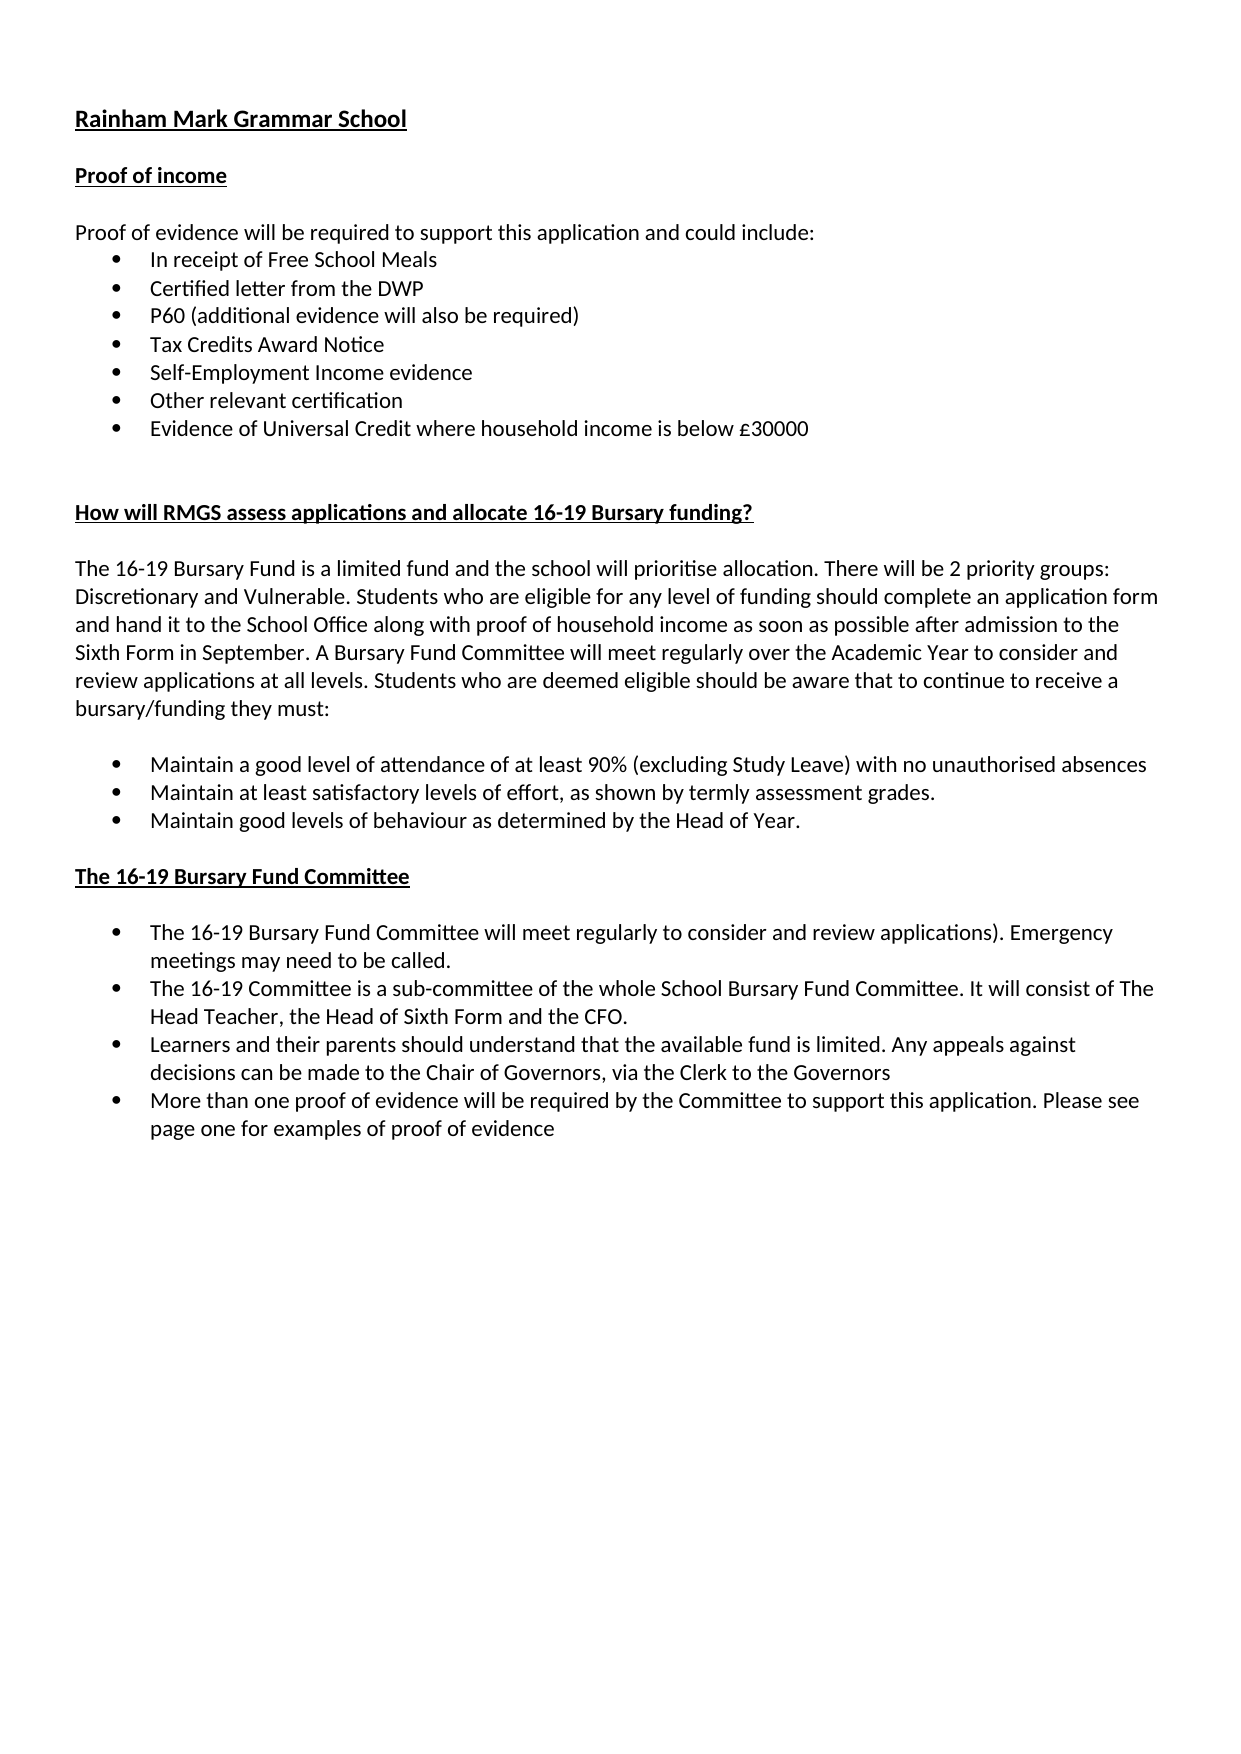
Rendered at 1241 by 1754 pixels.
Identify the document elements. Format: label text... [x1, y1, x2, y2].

list Self-Employment Income evidence [112, 358, 1165, 386]
text Proof of evidence will be required to support this application and could include: [75, 218, 1165, 246]
list In receipt of Free School Meals [112, 246, 1165, 274]
list Maintain at least satisfactory levels of effort, as shown by termly assessment grades. [112, 778, 1165, 806]
list P60 (additional evidence will also be required) [112, 302, 1165, 330]
list The 16-19 Committee is a sub-committee of the whole School Bursary Fund Committee. It will consist of The Head Teacher, the Head of Sixth Form and the CFO. [112, 974, 1165, 1030]
list The 16-19 Bursary Fund Committee will meet regularly to consider and review applications). Emergency meetings may need to be called. [112, 918, 1165, 974]
list Other relevant certification [112, 386, 1165, 414]
list More than one proof of evidence will be required by the Committee to support this application. Please see page one for examples of proof of evidence [112, 1086, 1165, 1142]
list Maintain a good level of attendance of at least 90% (excluding Study Leave) with no unauthorised absences [112, 750, 1165, 778]
list Tax Credits Award Notice [112, 330, 1165, 358]
text The 16-19 Bursary Fund Committee [75, 862, 1165, 890]
text How will RMGS assess applications and allocate 16-19 Bursary funding? [75, 498, 1165, 526]
list Maintain good levels of behaviour as determined by the Head of Year. [112, 806, 1165, 834]
list Certified letter from the DWP [112, 274, 1165, 302]
text Rainham Mark Grammar School [75, 103, 1165, 133]
text The 16-19 Bursary Fund is a limited fund and the school will prioritise allocation. There will be 2 priority groups: Discretionary and Vulnerable. Students who are eligible for any level of funding should complete an application form and hand it to the School Office along with proof of household income as soon as possible after admission to the Sixth Form in September. A Bursary Fund Committee will meet regularly over the Academic Year to consider and review applications at all levels. Students who are deemed eligible should be aware that to continue to receive a bursary/funding they must: [75, 554, 1165, 722]
list Learners and their parents should understand that the available fund is limited. Any appeals against decisions can be made to the Chair of Governors, via the Clerk to the Governors [112, 1030, 1165, 1086]
list Evidence of Universal Credit where household income is below £30000 [112, 414, 1165, 442]
text Proof of income [75, 162, 1165, 189]
